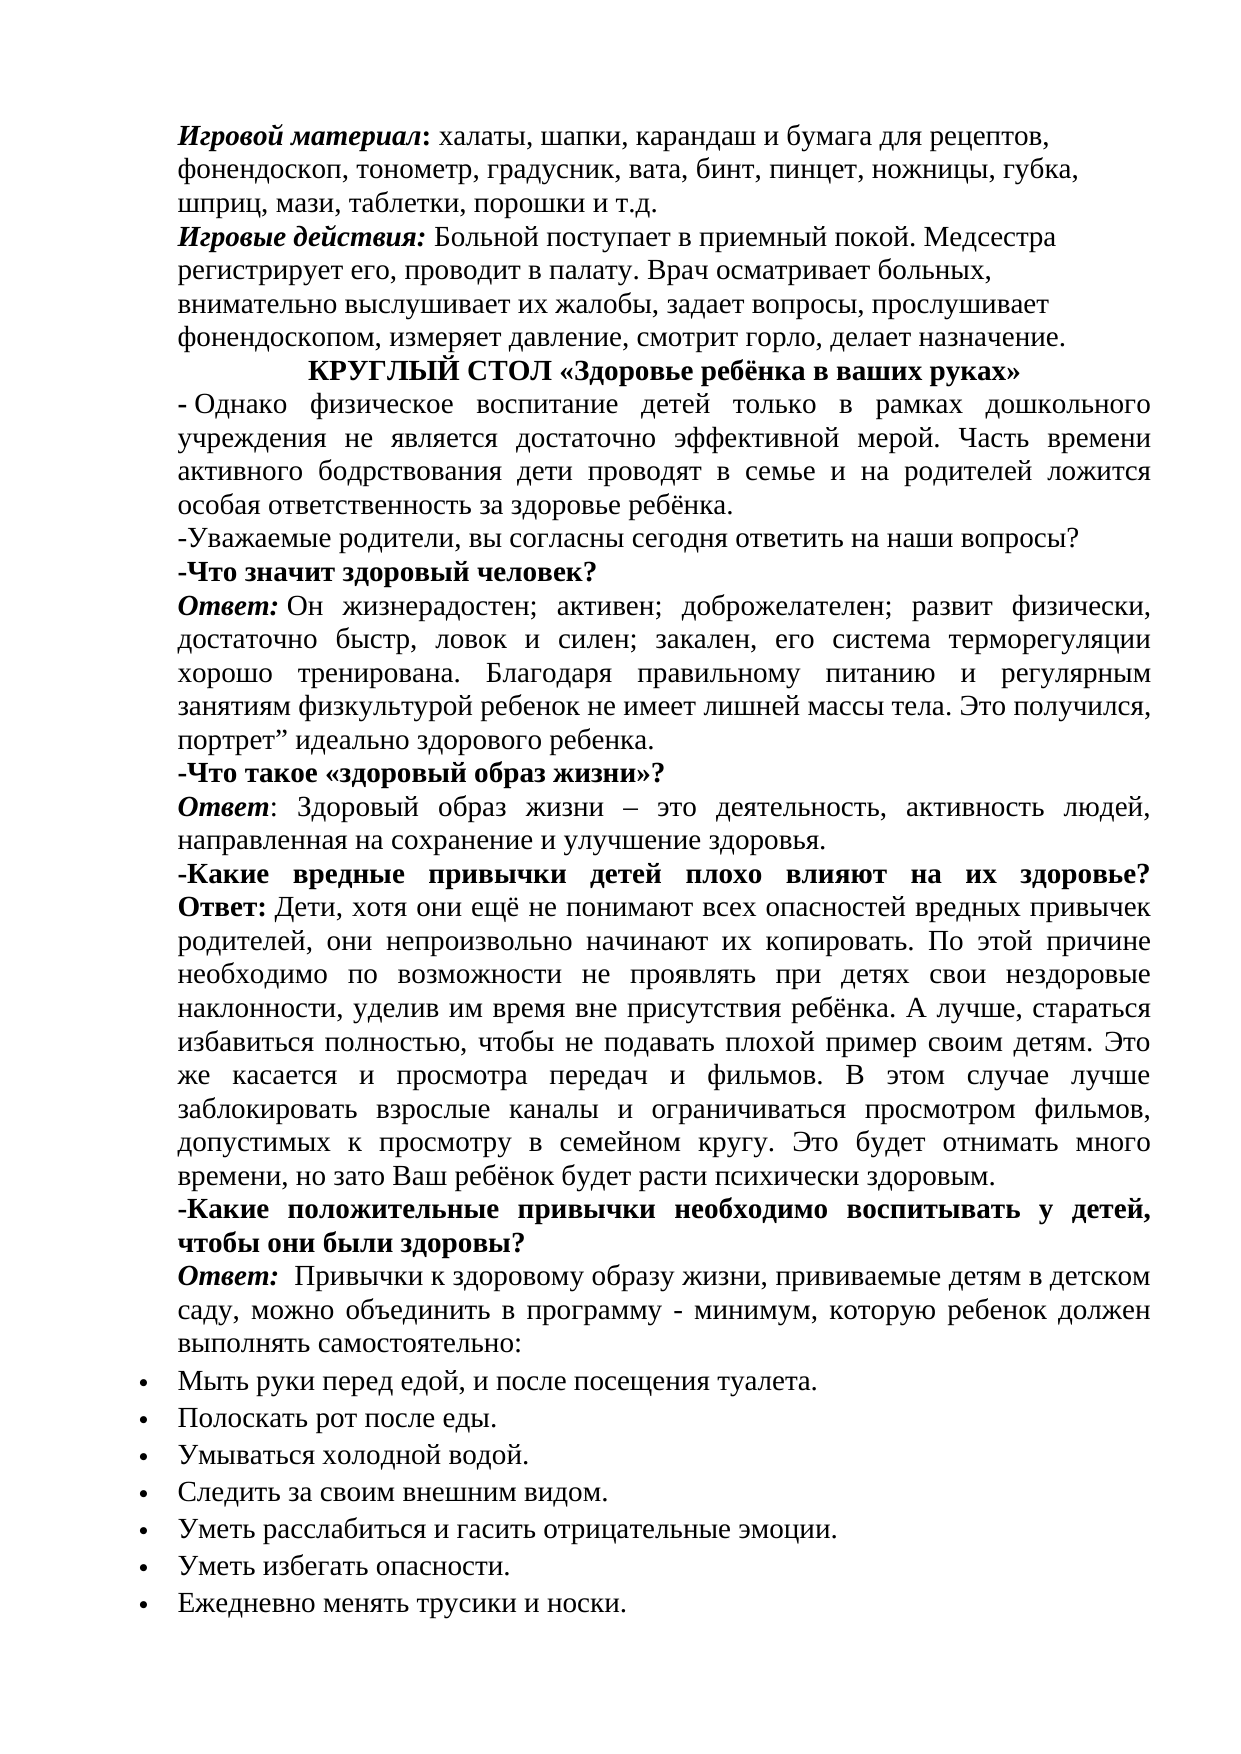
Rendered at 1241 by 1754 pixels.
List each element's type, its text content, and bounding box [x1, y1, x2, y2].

list Умываться холодной водой. [140, 1437, 1152, 1470]
list Ежедневно менять трусики и носки. [140, 1585, 1152, 1619]
text -Какие положительные привычки необходимо воспитывать у детей, чтобы они были здоровы? [177, 1191, 1152, 1258]
text -Что такое «здоровый образ жизни»? [177, 755, 1152, 789]
text Ответ: Привычки к здоровому образу жизни, прививаемые детям в детском саду, можно объединить в программу - минимум, которую ребенок должен выполнять самостоятельно: [177, 1258, 1152, 1359]
text -Уважаемые родители, вы согласны сегодня ответить на наши вопросы? [177, 521, 1152, 554]
text -Какие вредные привычки детей плохо влияют на их здоровье? Ответ: Дети, хотя они ещё не понимают всех опасностей вредных привычек родителей, они непроизвольно начинают их копировать. По этой причине необходимо по возможности не проявлять при детях свои нездоровые наклонности, уделив им время вне присутствия ребёнка. А лучше, стараться избавиться полностью, чтобы не подавать плохой пример своим детям. Это же касается и просмотра передач и фильмов. В этом случае лучше заблокировать взрослые каналы и ограничиваться просмотром фильмов, допустимых к просмотру в семейном кругу. Это будет отнимать много времени, но зато Ваш ребёнок будет расти психически здоровым. [177, 856, 1152, 1191]
list Полоскать рот после еды. [140, 1400, 1152, 1433]
text -Что значит здоровый человек? [177, 554, 1152, 588]
list Следить за своим внешним видом. [140, 1474, 1152, 1507]
text Ответ: Здоровый образ жизни – это деятельность, активность людей, направленная на сохранение и улучшение здоровья. [177, 789, 1152, 856]
text Ответ: Он жизнерадостен; активен; доброжелателен; развит физически, достаточно быстр, ловок и силен; закален, его система терморегуляции хорошо тренирована. Благодаря правильному питанию и регулярным занятиям физкультурой ребенок не имеет лишней массы тела. Это получился, портрет” идеально здорового ребенка. [177, 588, 1152, 755]
text - Однако физическое воспитание детей только в рамках дошкольного учреждения не является достаточно эффективной мерой. Часть времени активного бодрствования дети проводят в семье и на родителей ложится особая ответственность за здоровье ребёнка. [177, 386, 1152, 521]
text Игровой материал: халаты, шапки, карандаш и бумага для рецептов, фонендоскоп, тонометр, градусник, вата, бинт, пинцет, ножницы, губка, шприц, мази, таблетки, порошки и т.д. [177, 118, 1152, 219]
text Игровые действия: Больной поступает в приемный покой. Медсестра регистрирует его, проводит в палату. Врач осматривает больных, внимательно выслушивает их жалобы, задает вопросы, прослушивает фонендоскопом, измеряет давление, смотрит горло, делает назначение. [177, 219, 1152, 353]
text КРУГЛЫЙ СТОЛ «Здоровье ребёнка в ваших руках» [177, 353, 1152, 386]
list Уметь расслабиться и гасить отрицательные эмоции. [140, 1511, 1152, 1544]
list Уметь избегать опасности. [140, 1548, 1152, 1582]
list Мыть руки перед едой, и после посещения туалета. [140, 1363, 1152, 1396]
